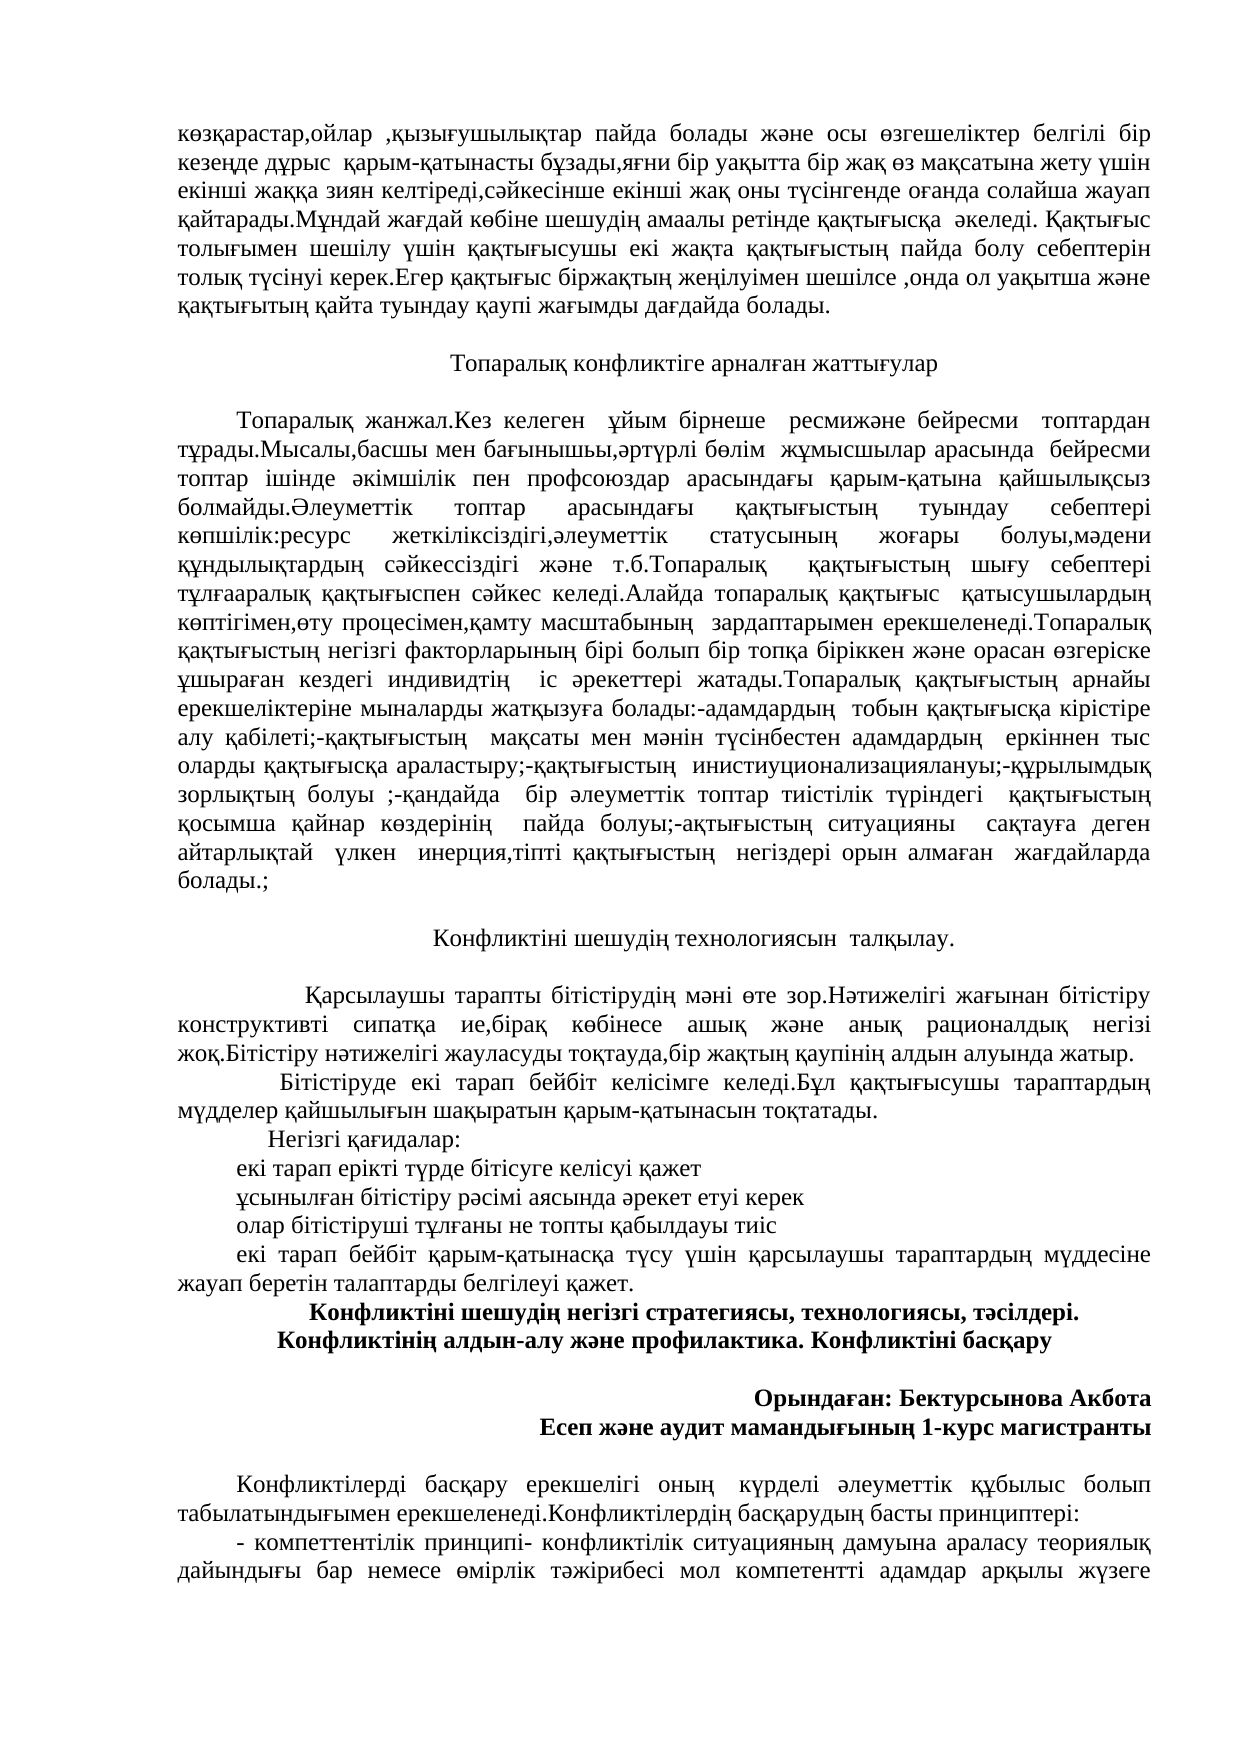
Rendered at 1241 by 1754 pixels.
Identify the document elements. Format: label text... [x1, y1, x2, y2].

text Бітістіруде екі тарап бейбіт келісімге келеді.Бұл қақтығысушы тараптардың мүдделер қайшылығын шақыратын қарым-қатынасын тоқтатады. [177, 1067, 1152, 1124]
text Орындаған: Бектурсынова Акбота [177, 1383, 1152, 1412]
text Конфликтілерді басқару ерекшелігі оның күрделі әлеуметтік құбылыс болып табылатындығымен ерекшеленеді.Конфликтілердің басқарудың басты принциптері: [177, 1469, 1152, 1527]
text ұсынылған бітістіру рәсімі аясында әрекет етуі керек [177, 1182, 1152, 1211]
text Есеп және аудит мамандығының 1-курс магистранты [177, 1412, 1152, 1441]
text екі тарап бейбіт қарым-қатынасқа түсу үшін қарсылаушы тараптардың мүддесіне жауап беретін талаптарды белгілеуі қажет. [177, 1239, 1152, 1297]
text екі тарап ерікті түрде бітісуге келісуі қажет [177, 1153, 1152, 1182]
text Топаралық конфликтіге арналған жаттығулар [177, 348, 1152, 377]
text Конфликтіні шешудің негізгі стратегиясы, технологиясы, тәсілдері. Конфликтінің алдын-алу және профилактика. Конфликтіні басқару [177, 1297, 1152, 1354]
text Негізгі қағидалар: [177, 1124, 1152, 1153]
text олар бітістіруші тұлғаны не топты қабылдауы тиіс [177, 1211, 1152, 1239]
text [177, 1527, 1152, 1584]
text Қарсылаушы тарапты бітістірудің мәні өте зор.Нәтижелігі жағынан бітістіру конструктивті сипатқа ие,бірақ көбінесе ашық және анық рационалдық негізі жоқ.Бітістіру нәтижелігі жауласуды тоқтауда,бір жақтың қаупінің алдын алуында жатыр. [177, 981, 1152, 1067]
text Конфликтіні шешудің технологиясын талқылау. [177, 923, 1152, 952]
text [177, 118, 1152, 319]
text Топаралық жанжал.Кез келеген ұйым бірнеше ресмижәне бейресми топтардан тұрады.Мысалы,басшы мен бағынышьы,әртүрлі бөлім жұмысшылар арасында бейресми топтар ішінде әкімшілік пен профсоюздар арасындағы қарым-қатына қайшылықсыз болмайды.Әлеуметтік топтар арасындағы қақтығыстың туындау себептері көпшілік:ресурс жеткіліксіздігі,әлеуметтік статусының жоғары болуы,мәдени құндылықтардың сәйкессіздігі және т.б.Топаралық қақтығыстың шығу себептері тұлғааралық қақтығыспен сәйкес келеді.Алайда топаралық қақтығыс қатысушылардың көптігімен,өту процесімен,қамту масштабының зардаптарымен ерекшеленеді.Топаралық қақтығыстың негізгі факторларының бірі болып бір топқа біріккен және орасан өзгеріске ұшыраған кездегі индивидтің іс әрекеттері жатады.Топаралық қақтығыстың арнайы ерекшеліктеріне мыналарды жатқызуға болады:-адамдардың тобын қақтығысқа кірістіре алу қабілеті;-қақтығыстың мақсаты мен мәнін түсінбестен адамдардың еркіннен тыс оларды қақтығысқа араластыру;-қақтығыстың инистиуционализациялануы;-құрылымдық зорлықтың болуы ;-қандайда бір әлеуметтік топтар тиістілік түріндегі қақтығыстың қосымша қайнар көздерінің пайда болуы;-ақтығыстың ситуацияны сақтауға деген айтарлықтай үлкен инерция,тіпті қақтығыстың негіздері орын алмаған жағдайларда болады.; [177, 406, 1152, 894]
